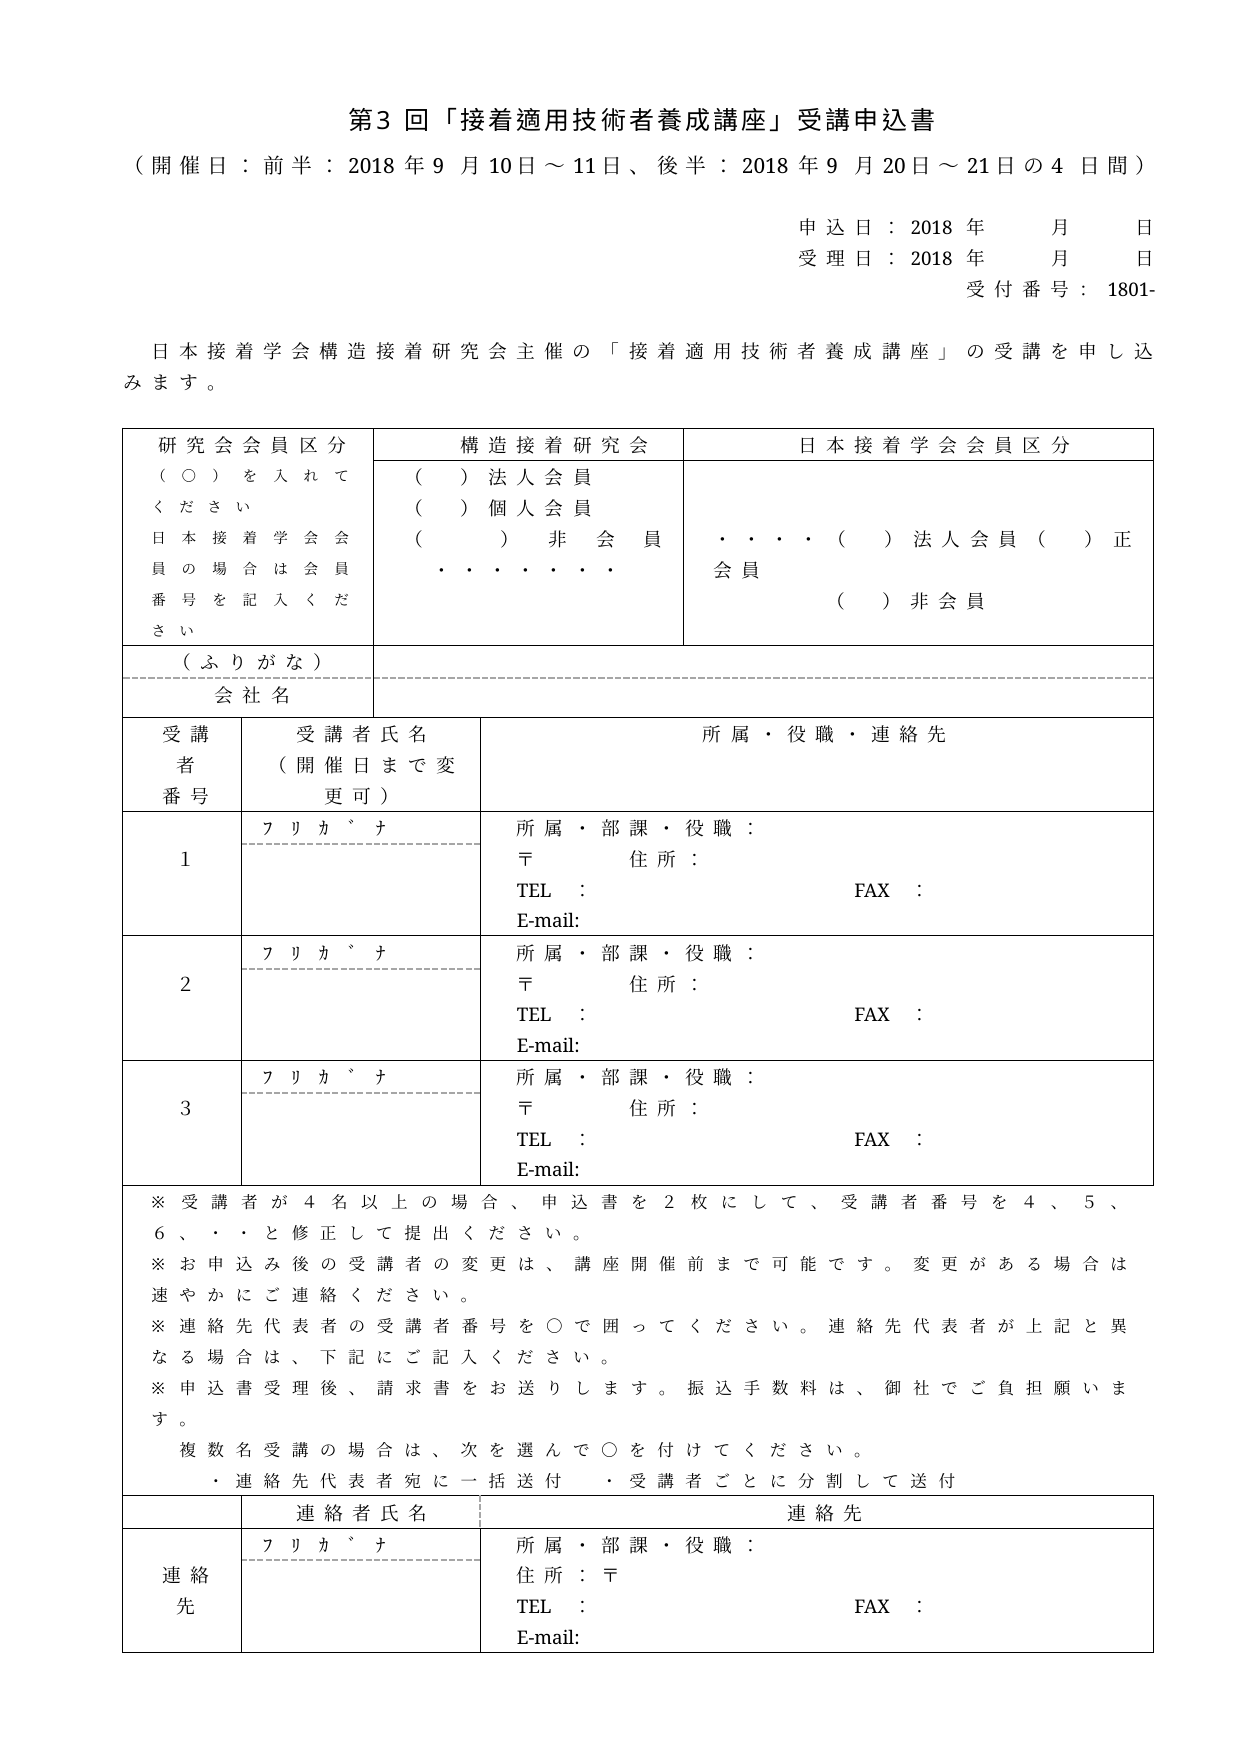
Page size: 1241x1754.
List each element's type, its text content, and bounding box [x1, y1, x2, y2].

table_cell [242, 843, 480, 935]
text 申込日：2018年 月 日 [123, 211, 1163, 242]
table_cell １ [123, 812, 241, 935]
table_cell 所属・部課・役職： 〒 住所： TEL： FAX： E-mail: [481, 1061, 1153, 1185]
table_cell 連絡先 [123, 1529, 241, 1652]
table_cell 会社名 [123, 677, 373, 717]
text 受付番号：1801- [123, 273, 1163, 304]
table_cell ・・・・（ ）法人会員（ ）正会員 （ ）非会員 [684, 461, 1153, 645]
table_cell [242, 968, 480, 1060]
table_cell 所属・部課・役職： 〒 住所： TEL： FAX： E-mail: [481, 812, 1153, 935]
table_cell ﾌﾘｶﾞﾅ [242, 1529, 480, 1559]
text 第3回「接着適用技術者養成講座」受講申込書 [123, 87, 1163, 149]
table_cell ※受講者が４名以上の場合、申込書を２枚にして、受講者番号を４、５、６、・・と修正して提出ください。 ※お申込み後の受講者の変更は、講座開催前まで可能です。変更がある場合は速やかにご連絡ください。 ※連絡先代表者の受講者番号を○で囲ってください。連絡先代表者が上記と異なる場合は、下記にご記入ください。 ※申込書受理後、請求書をお送りします。振込手数料は、御社でご負担願います。 複数名受講の場合は、次を選んで○を付けてください。 ・連絡先代表者宛に一括送付 ・受講者ごとに分割して送付 [123, 1186, 1153, 1495]
table_cell 所属・役職・連絡先 [481, 718, 1153, 811]
table_header 研究会会員区分 （○）を入れてください 日本接着学会会員の場合は会員番号を記入ください [123, 429, 373, 645]
table_cell ﾌﾘｶﾞﾅ [242, 1061, 480, 1092]
text 日本接着学会構造接着研究会主催の「接着適用技術者養成講座」の受講を申し込みます。 [123, 335, 1163, 397]
table_cell 所属・部課・役職： 〒 住所： TEL： FAX： E-mail: [481, 936, 1153, 1060]
table_cell 受講者 番号 [123, 718, 241, 811]
text 受理日：2018年 月 日 [123, 242, 1163, 273]
table_cell 所属・部課・役職： 住所：〒 TEL： FAX： E-mail: [481, 1529, 1153, 1652]
table_cell 受講者氏名 （開催日まで変更可） [242, 718, 480, 811]
table_cell [374, 646, 1153, 677]
table_cell ３ [123, 1061, 241, 1185]
table_cell 連絡先 [480, 1496, 1153, 1527]
table_cell ﾌﾘｶﾞﾅ [242, 936, 480, 967]
table_cell [242, 1092, 480, 1185]
table_cell ﾌﾘｶﾞﾅ [242, 812, 480, 843]
table_cell （ふりがな） [123, 646, 373, 677]
table_cell （ ）法人会員 （ ）個人会員 （ ）非会員 ・・・・・・・ [374, 461, 683, 645]
table_cell 連絡者氏名 [242, 1496, 480, 1527]
text （開催日：前半：2018年9月10日～11日、後半：2018年9月20日～21日の4日間） [123, 149, 1163, 180]
table_cell [242, 1559, 480, 1652]
table_cell [374, 677, 1153, 717]
table_header 日本接着学会会員区分 [684, 429, 1153, 460]
table_header 構造接着研究会 [374, 429, 683, 460]
table_cell ２ [123, 936, 241, 1060]
table_cell [123, 1496, 241, 1527]
